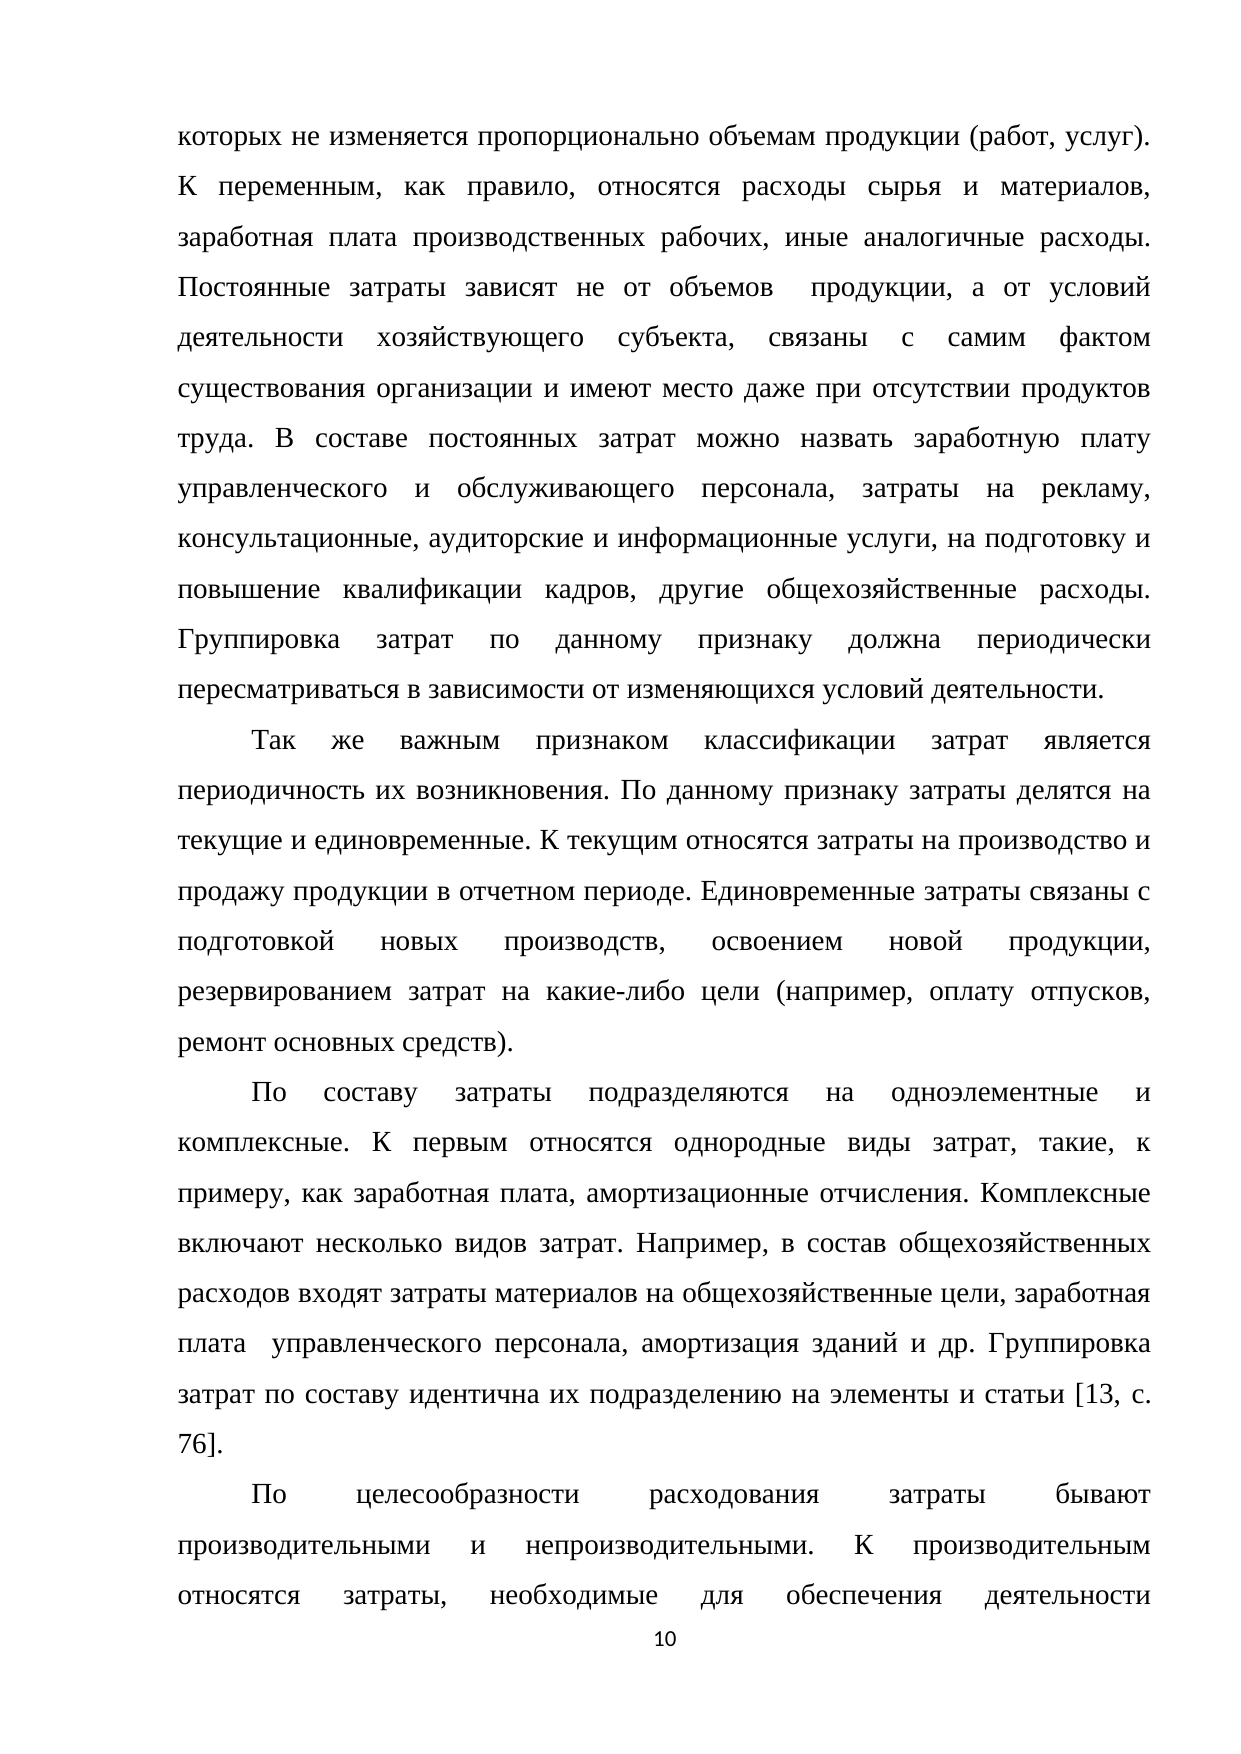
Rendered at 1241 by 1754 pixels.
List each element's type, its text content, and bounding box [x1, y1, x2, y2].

text По составу затраты подразделяются на одноэлементные и комплексные. К первым относятся однородные виды затрат, такие, к примеру, как заработная плата, амортизационные отчисления. Комплексные включают несколько видов затрат. Например, в состав общехозяйственных расходов входят затраты материалов на общехозяйственные цели, заработная плата управленческого персонала, амортизация зданий и др. Группировка затрат по составу идентична их подразделению на элементы и статьи [13, c. 76]. [177, 1074, 1152, 1460]
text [177, 118, 1152, 705]
text Так же важным признаком классификации затрат является периодичность их возникновения. По данному признаку затраты делятся на текущие и единовременные. К текущим относятся затраты на производство и продажу продукции в отчетном периоде. Единовременные затраты связаны с подготовкой новых производств, освоением новой продукции, резервированием затрат на какие-либо цели (например, оплату отпусков, ремонт основных средств). [177, 722, 1152, 1057]
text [177, 1477, 1152, 1611]
